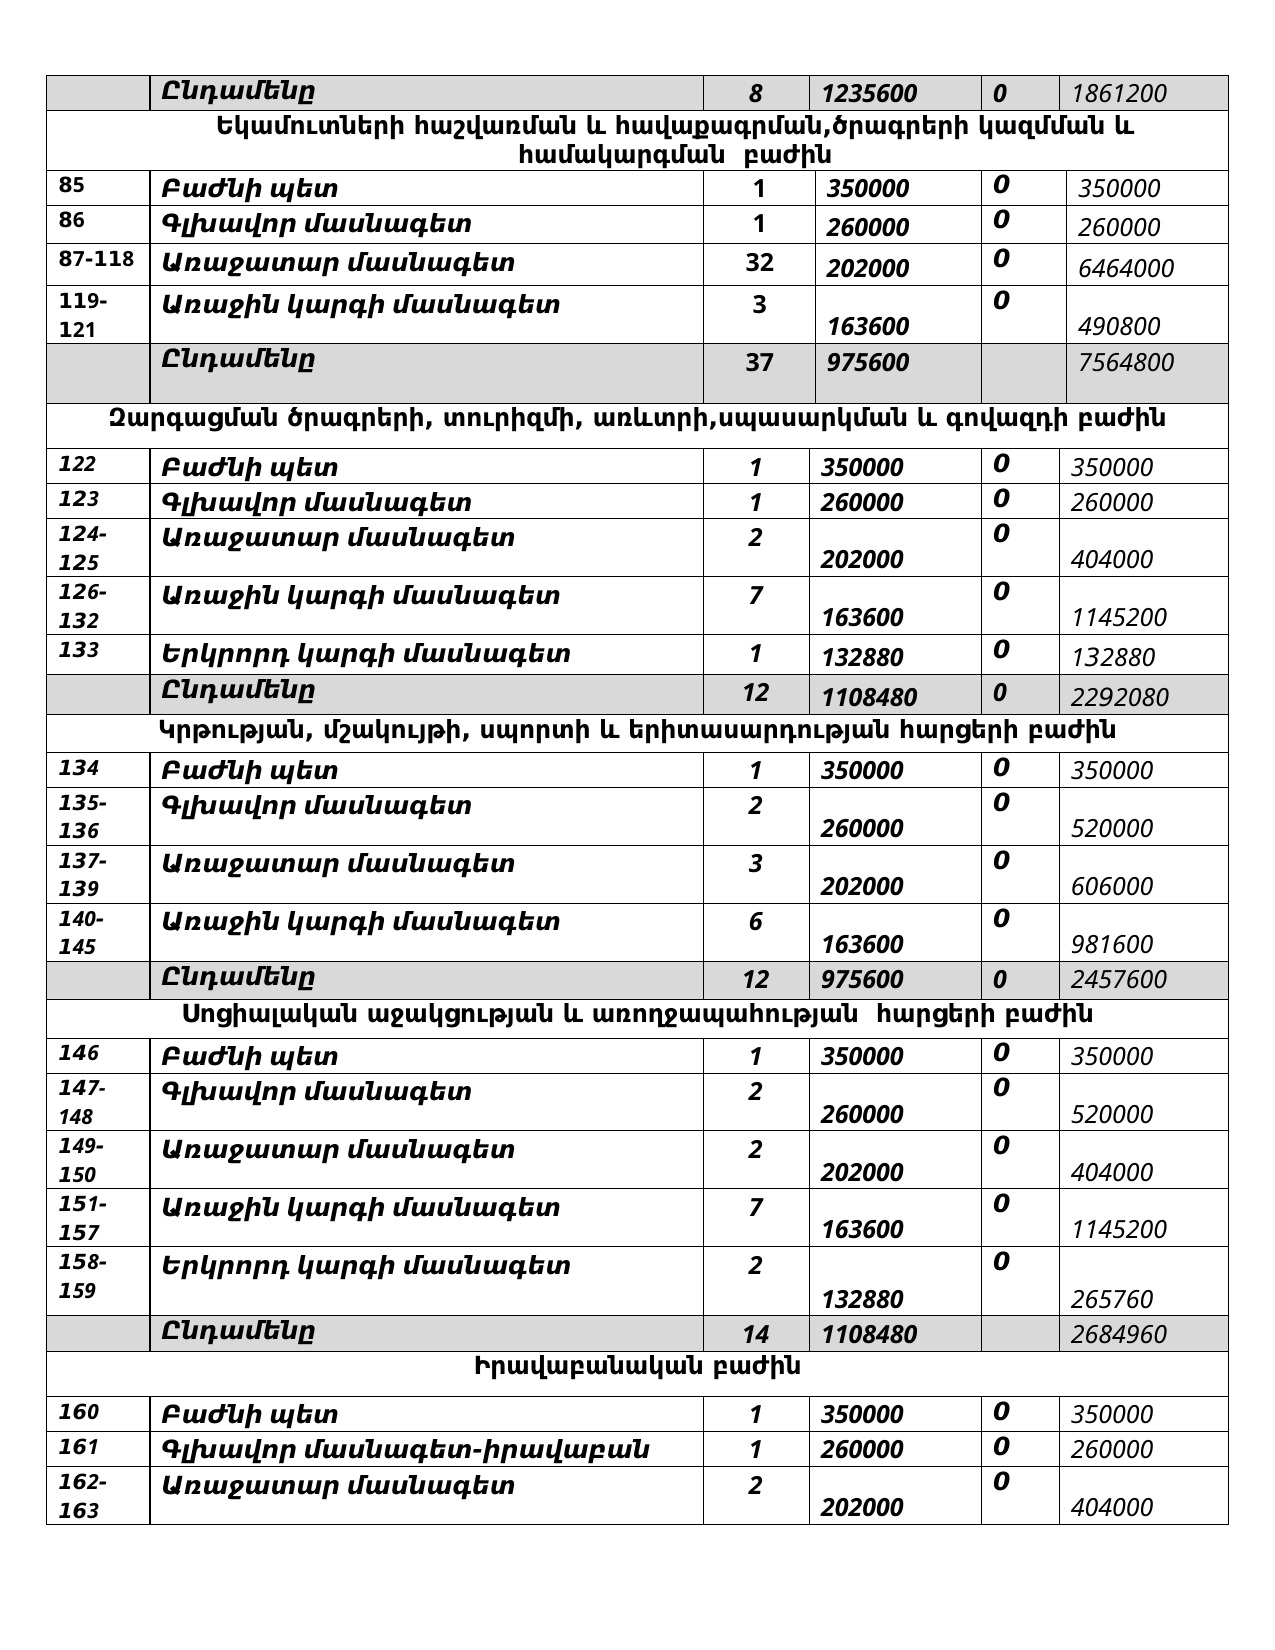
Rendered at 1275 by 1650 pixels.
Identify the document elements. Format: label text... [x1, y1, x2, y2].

table_cell Գլխավոր մասնագետ-իրավաբան [151, 1432, 703, 1466]
table_cell 404000 [1060, 1467, 1228, 1524]
table_cell 0 [982, 904, 1059, 961]
table_cell 260000 [810, 788, 981, 845]
table_cell 151-157 [47, 1189, 149, 1246]
table_cell 2 [704, 1074, 809, 1130]
table_cell Առաջին կարգի մասնագետ [151, 286, 703, 343]
table_cell 404000 [1060, 519, 1228, 576]
table_cell 350000 [1060, 1039, 1228, 1072]
table_cell [47, 344, 149, 403]
table_cell 119-121 [47, 286, 149, 343]
table_cell 1 [704, 206, 815, 243]
table_cell 1145200 [1060, 577, 1228, 634]
table_cell 260000 [1060, 484, 1228, 518]
table_cell 0 [982, 1397, 1059, 1431]
table_cell Զարգացման ծրագրերի, տուրիզմի, առևտրի,սպասարկման և գովազդի բաժին [47, 404, 1228, 448]
table_cell 132880 [1060, 635, 1228, 674]
table_cell 87-118 [47, 244, 149, 285]
table_cell 133 [47, 635, 149, 674]
table_cell 975600 [810, 962, 981, 999]
table_cell 1 [704, 484, 809, 518]
table_cell 0 [982, 171, 1066, 204]
table_cell 1 [704, 1432, 809, 1466]
table_cell Առաջատար մասնագետ [151, 1467, 703, 1524]
table_cell [47, 962, 149, 999]
table_cell 1108480 [810, 1316, 981, 1351]
table_cell 0 [982, 675, 1059, 714]
table_cell 163600 [816, 286, 981, 343]
table_cell Գլխավոր մասնագետ [151, 206, 703, 243]
table_cell 1108480 [810, 675, 981, 714]
table_cell 132880 [810, 635, 981, 674]
table_cell 1 [704, 753, 809, 787]
table_cell 0 [982, 519, 1059, 576]
table_cell 0 [982, 577, 1059, 634]
table_cell 2684960 [1060, 1316, 1228, 1351]
table_cell 0 [982, 1189, 1059, 1246]
table_cell 137-139 [47, 846, 149, 903]
table_cell Սոցիալական աջակցության և առողջապահության հարցերի բաժին [47, 1000, 1228, 1037]
table_cell 350000 [1060, 449, 1228, 483]
table_cell [47, 1316, 149, 1351]
table_cell Գլխավոր մասնագետ [151, 1074, 703, 1130]
table_cell 0 [982, 1467, 1059, 1524]
table_cell 2 [704, 788, 809, 845]
table_cell Բաժնի պետ [151, 1039, 703, 1072]
table_cell 163600 [810, 1189, 981, 1246]
table_cell 140-145 [47, 904, 149, 961]
table_cell 147-148 [47, 1074, 149, 1130]
table_cell 1 [704, 171, 815, 204]
table_cell Առաջին կարգի մասնագետ [151, 904, 703, 961]
table_cell 0 [982, 1131, 1059, 1188]
table_cell 1861200 [1060, 76, 1228, 110]
table_cell 2 [704, 1467, 809, 1524]
table_cell 350000 [1060, 1397, 1228, 1431]
table_cell 1 [704, 1397, 809, 1431]
table_cell 149-150 [47, 1131, 149, 1188]
table_cell 0 [982, 788, 1059, 845]
table_cell 162-163 [47, 1467, 149, 1524]
table_cell 126-132 [47, 577, 149, 634]
table_cell 163600 [810, 577, 981, 634]
table_cell 350000 [1067, 171, 1228, 204]
table_cell 1 [704, 449, 809, 483]
table_cell 1235600 [810, 76, 981, 110]
table_cell 0 [982, 635, 1059, 674]
table_cell 520000 [1060, 1074, 1228, 1130]
table_cell Ընդամենը [151, 76, 703, 110]
table_cell Բաժնի պետ [151, 171, 703, 204]
table_cell [982, 344, 1066, 403]
table_cell Առաջին կարգի մասնագետ [151, 1189, 703, 1246]
table_cell 158-159 [47, 1247, 149, 1315]
table_cell 132880 [810, 1247, 981, 1315]
table_cell 0 [982, 286, 1066, 343]
table_cell 350000 [810, 753, 981, 787]
table_cell 3 [704, 286, 815, 343]
table_cell Առաջատար մասնագետ [151, 1131, 703, 1188]
table_cell 0 [982, 244, 1066, 285]
table_cell 8 [704, 76, 809, 110]
table_cell 6464000 [1067, 244, 1228, 285]
table_cell 520000 [1060, 788, 1228, 845]
table_cell 260000 [810, 484, 981, 518]
table_cell Բաժնի պետ [151, 449, 703, 483]
table_cell 2 [704, 1131, 809, 1188]
table_cell 350000 [810, 1039, 981, 1072]
table_cell 12 [704, 962, 809, 999]
table_cell 161 [47, 1432, 149, 1466]
table_cell 134 [47, 753, 149, 787]
table_cell 350000 [1060, 753, 1228, 787]
table_cell 0 [982, 1432, 1059, 1466]
table_cell 12 [704, 675, 809, 714]
table_cell [982, 1316, 1059, 1351]
table_cell 260000 [810, 1074, 981, 1130]
table_cell 1 [704, 635, 809, 674]
table_cell 260000 [1067, 206, 1228, 243]
table_cell 202000 [810, 519, 981, 576]
table_cell 265760 [1060, 1247, 1228, 1315]
table_cell 350000 [810, 1397, 981, 1431]
table_cell 0 [982, 76, 1059, 110]
table_cell Ընդամենը [151, 675, 703, 714]
table_cell Ընդամենը [151, 344, 703, 403]
table_cell 2292080 [1060, 675, 1228, 714]
table_cell 0 [982, 753, 1059, 787]
table_cell Առաջատար մասնագետ [151, 244, 703, 285]
table_cell 350000 [810, 449, 981, 483]
table_cell 1145200 [1060, 1189, 1228, 1246]
table_cell 0 [982, 449, 1059, 483]
table_cell Երկրորդ կարգի մասնագետ [151, 1247, 703, 1315]
table_cell 32 [704, 244, 815, 285]
table_cell 975600 [816, 344, 981, 403]
table_cell 606000 [1060, 846, 1228, 903]
table_cell 7 [704, 577, 809, 634]
table_cell 260000 [1060, 1432, 1228, 1466]
table_cell 0 [982, 846, 1059, 903]
table_cell 404000 [1060, 1131, 1228, 1188]
table_cell 163600 [810, 904, 981, 961]
table_cell [47, 76, 149, 110]
table_cell Գլխավոր մասնագետ [151, 484, 703, 518]
table_cell 0 [982, 206, 1066, 243]
table_cell 0 [982, 962, 1059, 999]
table_cell 202000 [810, 846, 981, 903]
table_cell Իրավաբանական բաժին [47, 1352, 1228, 1396]
table_cell 122 [47, 449, 149, 483]
table_cell 981600 [1060, 904, 1228, 961]
table_cell 85 [47, 171, 149, 204]
table_cell Եկամուտների հաշվառման և հավաքագրման,ծրագրերի կազմման և համակարգման բաժին [47, 111, 1228, 169]
table_cell 7564800 [1067, 344, 1228, 403]
table_cell 0 [982, 1247, 1059, 1315]
table_cell 202000 [810, 1131, 981, 1188]
table_cell Ընդամենը [151, 1316, 703, 1351]
table_cell 2 [704, 1247, 809, 1315]
table_cell 202000 [816, 244, 981, 285]
table_cell [47, 675, 149, 714]
table_cell 86 [47, 206, 149, 243]
table_cell 0 [982, 1039, 1059, 1072]
table_cell 146 [47, 1039, 149, 1072]
table_cell 2457600 [1060, 962, 1228, 999]
table_cell 160 [47, 1397, 149, 1431]
table_cell 350000 [816, 171, 981, 204]
table_cell 0 [982, 1074, 1059, 1130]
table_cell 1 [704, 1039, 809, 1072]
table_cell Ընդամենը [151, 962, 703, 999]
table_cell 7 [704, 1189, 809, 1246]
table_cell 3 [704, 846, 809, 903]
table_cell 6 [704, 904, 809, 961]
table_cell Երկրորդ կարգի մասնագետ [151, 635, 703, 674]
table_cell 490800 [1067, 286, 1228, 343]
table_cell 260000 [816, 206, 981, 243]
table_cell Գլխավոր մասնագետ [151, 788, 703, 845]
table_cell 135-136 [47, 788, 149, 845]
table_cell 14 [704, 1316, 809, 1351]
table_cell 123 [47, 484, 149, 518]
table_cell 37 [704, 344, 815, 403]
table_cell Բաժնի պետ [151, 1397, 703, 1431]
table_cell 0 [982, 484, 1059, 518]
table_cell Առաջին կարգի մասնագետ [151, 577, 703, 634]
table_cell 260000 [810, 1432, 981, 1466]
table_cell Առաջատար մասնագետ [151, 846, 703, 903]
table_cell 202000 [810, 1467, 981, 1524]
table_cell Առաջատար մասնագետ [151, 519, 703, 576]
table_cell Կրթության, մշակույթի, սպորտի և երիտասարդության հարցերի բաժին [47, 715, 1228, 752]
table_cell 124-125 [47, 519, 149, 576]
table_cell 2 [704, 519, 809, 576]
table_cell Բաժնի պետ [151, 753, 703, 787]
